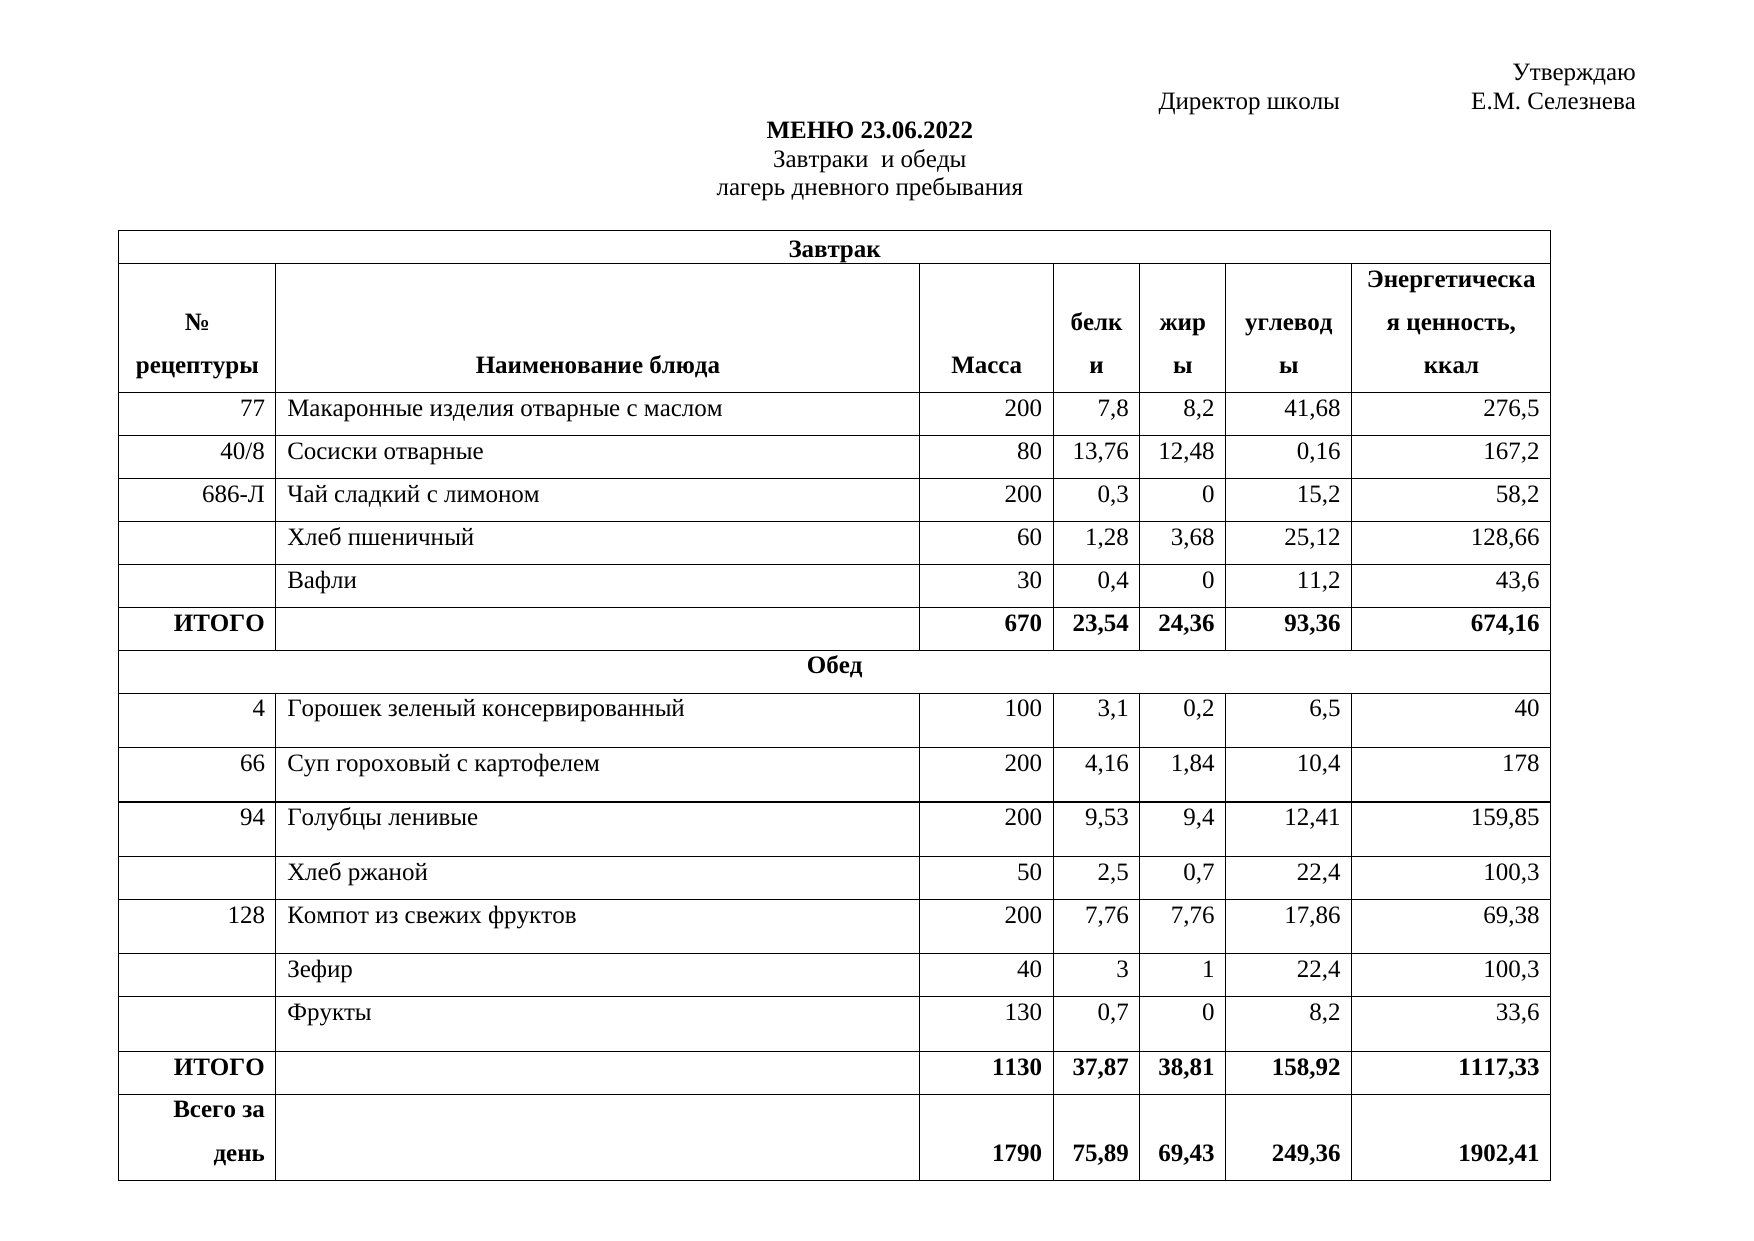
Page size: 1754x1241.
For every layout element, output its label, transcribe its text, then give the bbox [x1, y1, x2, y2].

table_cell 1,84 [1140, 748, 1225, 801]
table_cell № рецептуры [119, 264, 275, 392]
table_cell 12,48 [1140, 436, 1225, 478]
table_cell 0 [1140, 565, 1225, 607]
table_cell 7,76 [1054, 900, 1139, 953]
table_cell 200 [920, 393, 1053, 435]
table_cell 100 [920, 694, 1053, 747]
table_cell 58,2 [1352, 479, 1550, 521]
table_cell 686-Л [119, 479, 275, 521]
text Утверждаю [103, 57, 1636, 86]
table_cell 128 [119, 900, 275, 953]
table_cell 200 [920, 479, 1053, 521]
text лагерь дневного пребывания [103, 172, 1636, 201]
table_cell 13,76 [1054, 436, 1139, 478]
table_cell 43,6 [1352, 565, 1550, 607]
table_cell 22,4 [1226, 954, 1351, 996]
table_cell Масса [920, 264, 1053, 392]
table_cell 0,4 [1054, 565, 1139, 607]
table_cell 10,4 [1226, 748, 1351, 801]
table_cell ИТОГО [119, 608, 275, 649]
table_cell Хлеб ржаной [276, 857, 919, 899]
table_cell 0,7 [1140, 857, 1225, 899]
table_header Завтрак [119, 231, 1550, 263]
table_cell 1902,41 [1352, 1095, 1550, 1179]
table_cell 0,3 [1054, 479, 1139, 521]
table_cell 1 [1140, 954, 1225, 996]
table_cell 75,89 [1054, 1095, 1139, 1179]
table_cell Макаронные изделия отварные с маслом [276, 393, 919, 435]
table_cell 94 [119, 803, 275, 856]
table_cell 200 [920, 900, 1053, 953]
table_cell 1,28 [1054, 522, 1139, 564]
table_cell 15,2 [1226, 479, 1351, 521]
table_cell 674,16 [1352, 608, 1550, 649]
table_cell 130 [920, 997, 1053, 1051]
text МЕНЮ 23.06.2022 [103, 115, 1636, 144]
table_cell 50 [920, 857, 1053, 899]
table_cell 167,2 [1352, 436, 1550, 478]
table_cell 22,4 [1226, 857, 1351, 899]
table_cell 7,76 [1140, 900, 1225, 953]
table_cell Суп гороховый с картофелем [276, 748, 919, 801]
table_cell 0,16 [1226, 436, 1351, 478]
table_cell 7,8 [1054, 393, 1139, 435]
table_cell 200 [920, 803, 1053, 856]
table_cell 4,16 [1054, 748, 1139, 801]
table_cell Вафли [276, 565, 919, 607]
table_cell 178 [1352, 748, 1550, 801]
table_cell 25,12 [1226, 522, 1351, 564]
table_cell углеводы [1226, 264, 1351, 392]
text Директор школы Е.М. Селезнева [103, 86, 1636, 115]
table_cell 3 [1054, 954, 1139, 996]
table_cell 0 [1140, 479, 1225, 521]
table_cell 200 [920, 748, 1053, 801]
table_cell 249,36 [1226, 1095, 1351, 1179]
table_cell 3,1 [1054, 694, 1139, 747]
table_cell Компот из свежих фруктов [276, 900, 919, 953]
table_cell 2,5 [1054, 857, 1139, 899]
table_cell 40 [920, 954, 1053, 996]
table_cell 24,36 [1140, 608, 1225, 649]
table_cell 30 [920, 565, 1053, 607]
table_cell Энергетическая ценность, ккал [1352, 264, 1550, 392]
table_cell Всего за день [119, 1095, 275, 1179]
table_cell 12,41 [1226, 803, 1351, 856]
table_cell ИТОГО [119, 1052, 275, 1093]
table_cell 66 [119, 748, 275, 801]
table_cell Чай сладкий с лимоном [276, 479, 919, 521]
table_cell 8,2 [1140, 393, 1225, 435]
table_cell 1130 [920, 1052, 1053, 1093]
table_cell [119, 997, 275, 1051]
table_cell 159,85 [1352, 803, 1550, 856]
table_cell 77 [119, 393, 275, 435]
table_cell [276, 1052, 919, 1093]
table_cell 276,5 [1352, 393, 1550, 435]
table_cell Горошек зеленый консервированный [276, 694, 919, 747]
table_cell 40/8 [119, 436, 275, 478]
table_cell 6,5 [1226, 694, 1351, 747]
table_cell [119, 565, 275, 607]
table_cell [119, 954, 275, 996]
table_cell 158,92 [1226, 1052, 1351, 1093]
table_cell 9,53 [1054, 803, 1139, 856]
table_cell 9,4 [1140, 803, 1225, 856]
table_cell 33,6 [1352, 997, 1550, 1051]
table_cell 1117,33 [1352, 1052, 1550, 1093]
table_cell 93,36 [1226, 608, 1351, 649]
table_cell белки [1054, 264, 1139, 392]
table_cell 69,43 [1140, 1095, 1225, 1179]
table_cell 37,87 [1054, 1052, 1139, 1093]
table_cell 69,38 [1352, 900, 1550, 953]
table_cell 23,54 [1054, 608, 1139, 649]
table_cell 60 [920, 522, 1053, 564]
table_cell 11,2 [1226, 565, 1351, 607]
table_cell 1790 [920, 1095, 1053, 1179]
table_cell Хлеб пшеничный [276, 522, 919, 564]
table_cell 0,2 [1140, 694, 1225, 747]
table_cell 8,2 [1226, 997, 1351, 1051]
table_cell 41,68 [1226, 393, 1351, 435]
table_cell [119, 522, 275, 564]
text Завтраки и обеды [103, 144, 1636, 172]
table_cell 17,86 [1226, 900, 1351, 953]
table_cell 40 [1352, 694, 1550, 747]
table_cell 100,3 [1352, 857, 1550, 899]
table_cell Фрукты [276, 997, 919, 1051]
table_cell [119, 857, 275, 899]
table_cell Сосиски отварные [276, 436, 919, 478]
table_cell 0 [1140, 997, 1225, 1051]
table_cell 3,68 [1140, 522, 1225, 564]
table_cell 38,81 [1140, 1052, 1225, 1093]
table_cell 4 [119, 694, 275, 747]
table_cell Голубцы ленивые [276, 803, 919, 856]
table_cell Зефир [276, 954, 919, 996]
table_cell Обед [119, 651, 1550, 692]
table_cell [276, 608, 919, 649]
table_cell 128,66 [1352, 522, 1550, 564]
table_cell Наименование блюда [276, 264, 919, 392]
table_cell 0,7 [1054, 997, 1139, 1051]
table_cell 100,3 [1352, 954, 1550, 996]
table_cell жиры [1140, 264, 1225, 392]
table_cell 670 [920, 608, 1053, 649]
table_cell [276, 1095, 919, 1179]
table_cell 80 [920, 436, 1053, 478]
